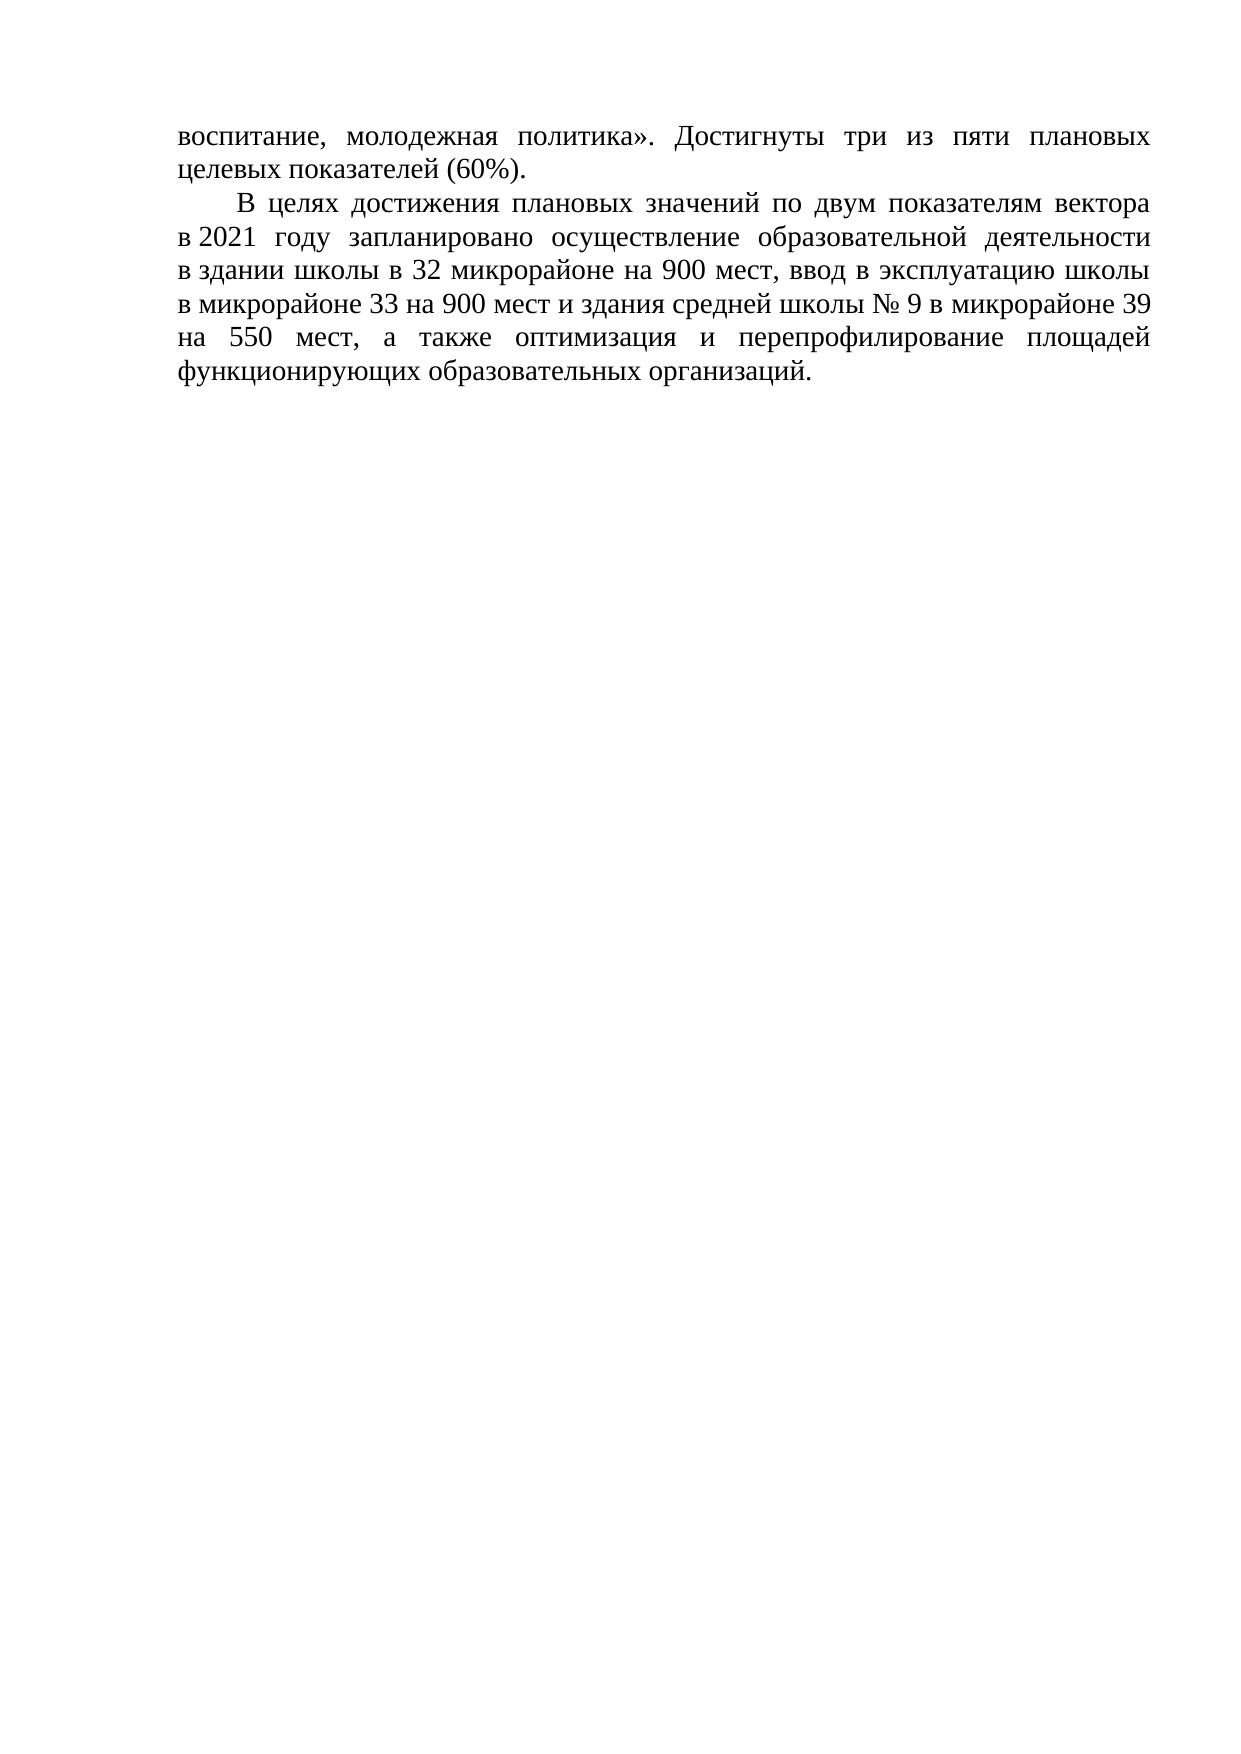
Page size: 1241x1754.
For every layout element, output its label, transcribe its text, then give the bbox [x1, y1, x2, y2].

text В целях достижения плановых значений по двум показателям вектора в 2021 году запланировано осуществление образовательной деятельности в здании школы в 32 микрорайоне на 900 мест, ввод в эксплуатацию школы в микрорайоне 33 на 900 мест и здания средней школы № 9 в микрорайоне 39 на 550 мест, а также оптимизация и перепрофилирование площадей функционирующих образовательных организаций. [177, 185, 1152, 386]
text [177, 118, 1152, 185]
